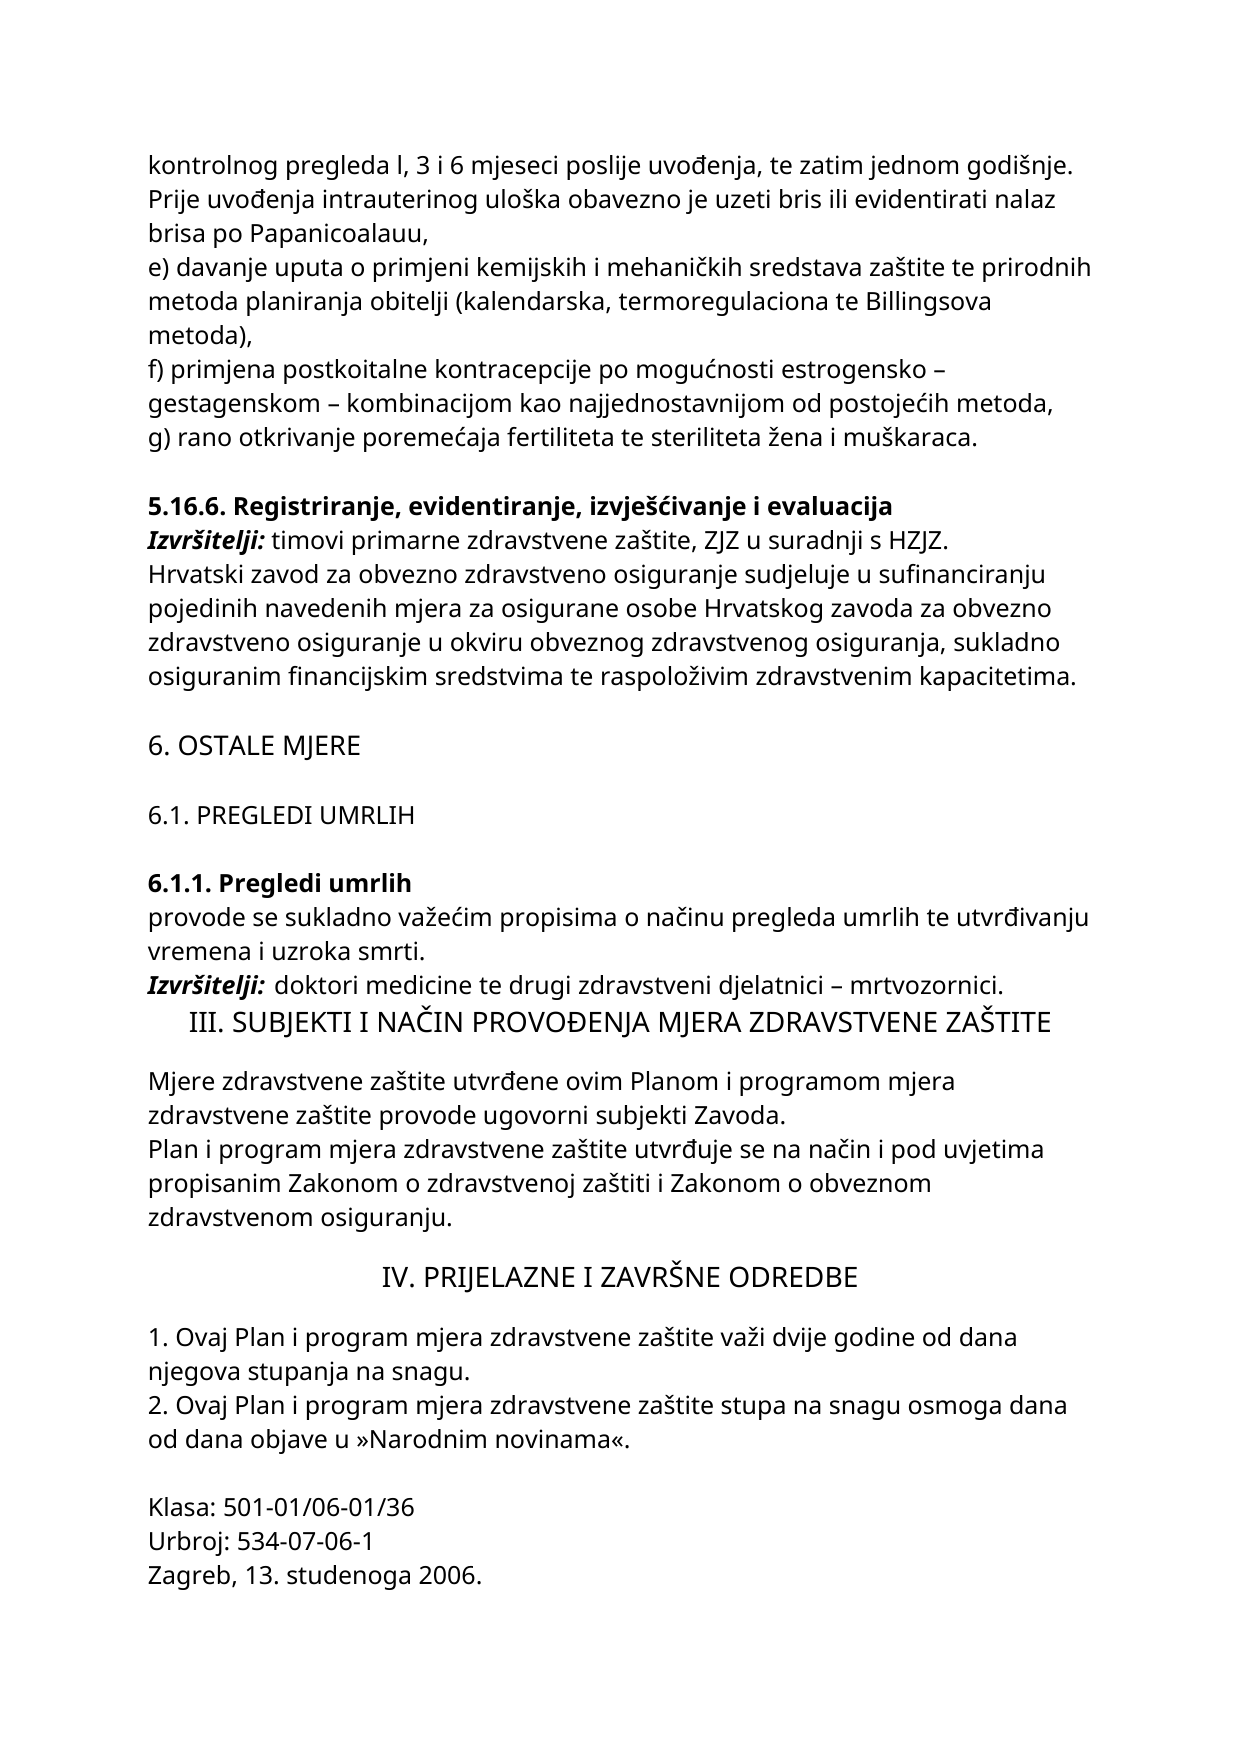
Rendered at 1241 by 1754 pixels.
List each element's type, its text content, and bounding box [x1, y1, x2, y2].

text Mjere zdravstvene zaštite utvrđene ovim Planom i programom mjera zdravstvene zaštite provode ugovorni subjekti Zavoda. Plan i program mjera zdravstvene zaštite utvrđuje se na način i pod uvjetima propisanim Zakonom o zdravstvenoj zaštiti i Zakonom o obveznom zdravstvenom osiguranju. [148, 1064, 1093, 1234]
text III. SUBJEKTI I NAČIN PROVOĐENJA MJERA ZDRAVSTVENE ZAŠTITE [148, 1002, 1093, 1040]
text 1. Ovaj Plan i program mjera zdravstvene zaštite važi dvije godine od dana njegova stupanja na snagu. 2. Ovaj Plan i program mjera zdravstvene zaštite stupa na snagu osmoga dana od dana objave u »Narodnim novinama«. Klasa: 501-01/06-01/36 Urbroj: 534-07-06-1 Zagreb, 13. studenoga 2006. [148, 1319, 1093, 1592]
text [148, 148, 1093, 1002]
text IV. PRIJELAZNE I ZAVRŠNE ODREDBE [148, 1257, 1093, 1296]
